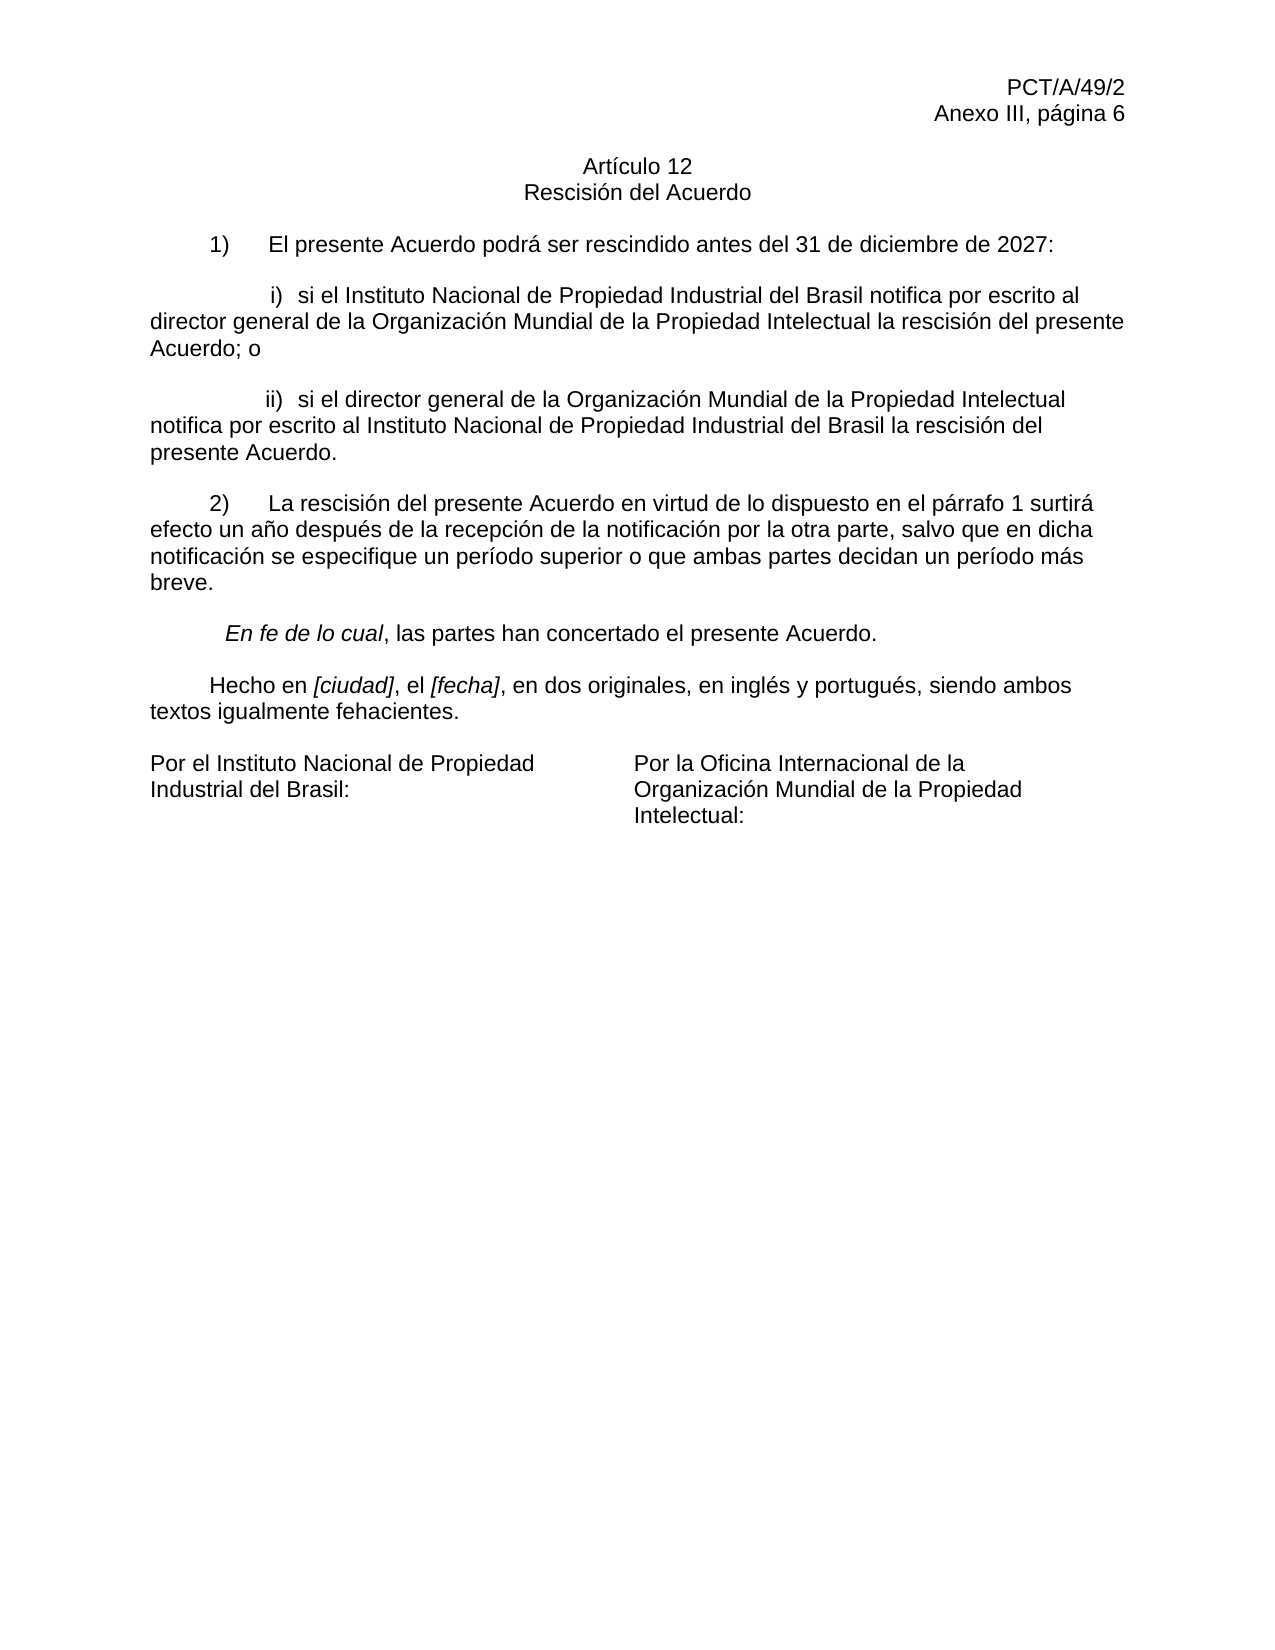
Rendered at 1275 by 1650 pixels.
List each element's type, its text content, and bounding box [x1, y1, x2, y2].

text 2) La rescisión del presente Acuerdo en virtud de lo dispuesto en el párrafo 1 surtirá efecto un año después de la recepción de la notificación por la otra parte, salvo que en dicha notificación se especifique un período superior o que ambas partes decidan un período más breve. [150, 490, 1125, 595]
text i) si el Instituto Nacional de Propiedad Industrial del Brasil notifica por escrito al director general de la Organización Mundial de la Propiedad Intelectual la rescisión del presente Acuerdo; o [150, 282, 1125, 361]
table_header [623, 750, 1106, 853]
text ii) si el director general de la Organización Mundial de la Propiedad Intelectual notifica por escrito al Instituto Nacional de Propiedad Industrial del Brasil la rescisión del presente Acuerdo. [150, 386, 1125, 465]
text En fe de lo cual, las partes han concertado el presente Acuerdo. [150, 620, 1125, 647]
subtitle Artículo 12 Rescisión del Acuerdo [150, 153, 1125, 206]
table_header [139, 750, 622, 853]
text Hecho en [ciudad], el [fecha], en dos originales, en inglés y portugués, siendo ambos textos igualmente fehacientes. [150, 672, 1125, 724]
text 1) El presente Acuerdo podrá ser rescindido antes del 31 de diciembre de 2027: [150, 231, 1125, 257]
